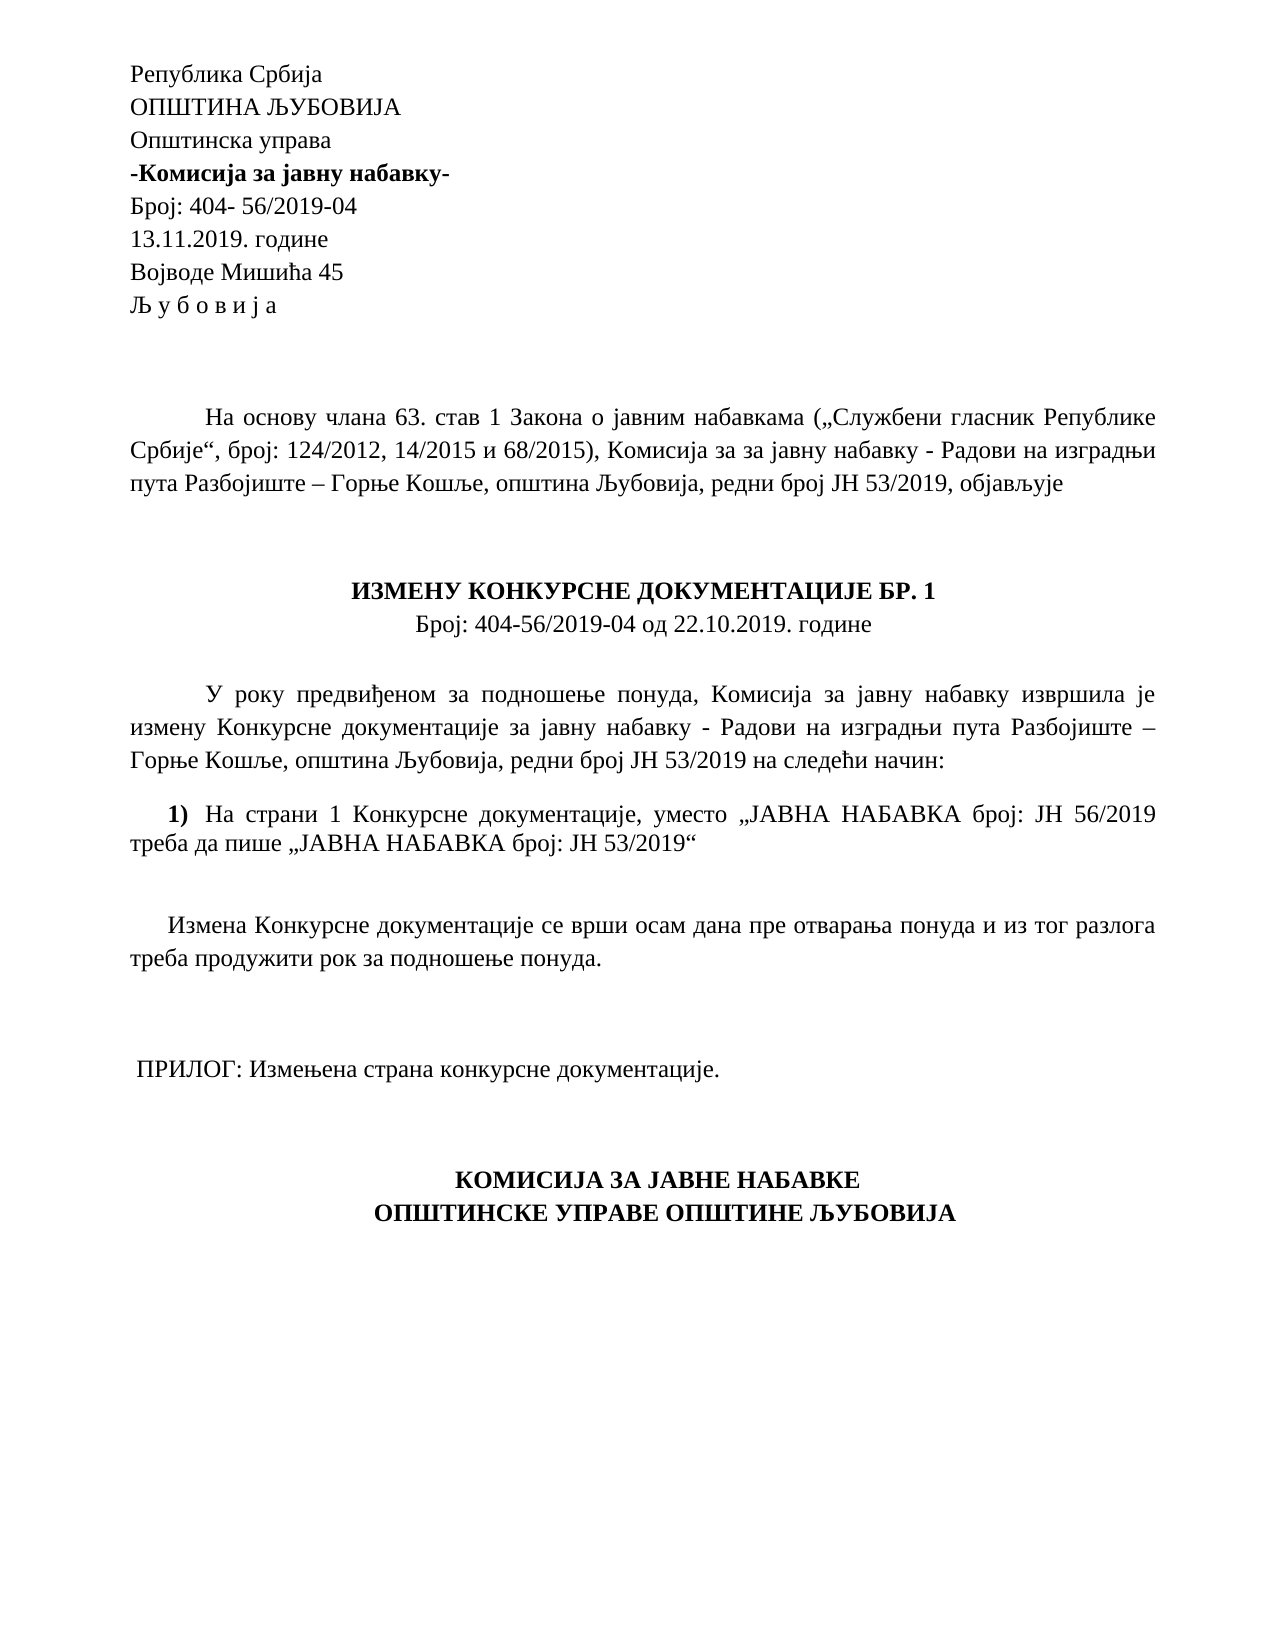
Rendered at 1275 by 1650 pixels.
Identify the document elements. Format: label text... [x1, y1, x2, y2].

text Општинска управа [130, 125, 1157, 154]
text ОПШТИНА ЉУБОВИЈА [130, 92, 1157, 121]
text Љ у б о в и ј а [130, 290, 1157, 319]
text Република Србија [130, 59, 1157, 88]
text КОМИСИЈА ЗА ЈАВНЕ НАБАВКЕ [130, 1165, 1157, 1194]
text -Комисија за јавну набавку- [130, 158, 1157, 187]
text На основу члана 63. став 1 Закона о јавним набавкама („Службени гласник Републике Србије“, број: 124/2012, 14/2015 и 68/2015), Комисија за за јавну набавку - Радови на изградњи пута Разбојиште – Горње Кошље, општина Љубовија, редни број ЈН 53/2019, објављује [130, 402, 1157, 497]
text 13.11.2019. године [130, 224, 1157, 253]
text Измена Конкурсне документације се врши осам дана пре отварања понуда и из тог разлога треба продужити рок за подношење понуда. [130, 910, 1157, 972]
text Војводе Мишића 45 [130, 257, 1157, 286]
text Број: 404- 56/2019-04 [130, 191, 1157, 220]
list На страни 1 Конкурсне документације, уместо „ЈАВНА НАБАВКА број: ЈН 56/2019 треба да пише „ЈАВНА НАБАВКА број: ЈН 53/2019“ [130, 799, 1157, 857]
text ИЗМЕНУ КОНКУРСНЕ ДОКУМЕНТАЦИЈЕ БР. 1 [130, 576, 1157, 604]
text ПРИЛОГ: Измењена страна конкурсне документације. [130, 1054, 1157, 1083]
text Број: 404-56/2019-04 од 22.10.2019. године [130, 609, 1157, 638]
text ОПШТИНСКЕ УПРАВЕ ОПШТИНЕ ЉУБОВИЈА [130, 1198, 1157, 1227]
text У року предвиђеном за подношење понуда, Комисија за јавну набавку извршила је измену Конкурсне документације за јавну набавку - Радови на изградњи пута Разбојиште – Горње Кошље, општина Љубовија, редни број ЈН 53/2019 на следећи начин: [130, 679, 1157, 774]
